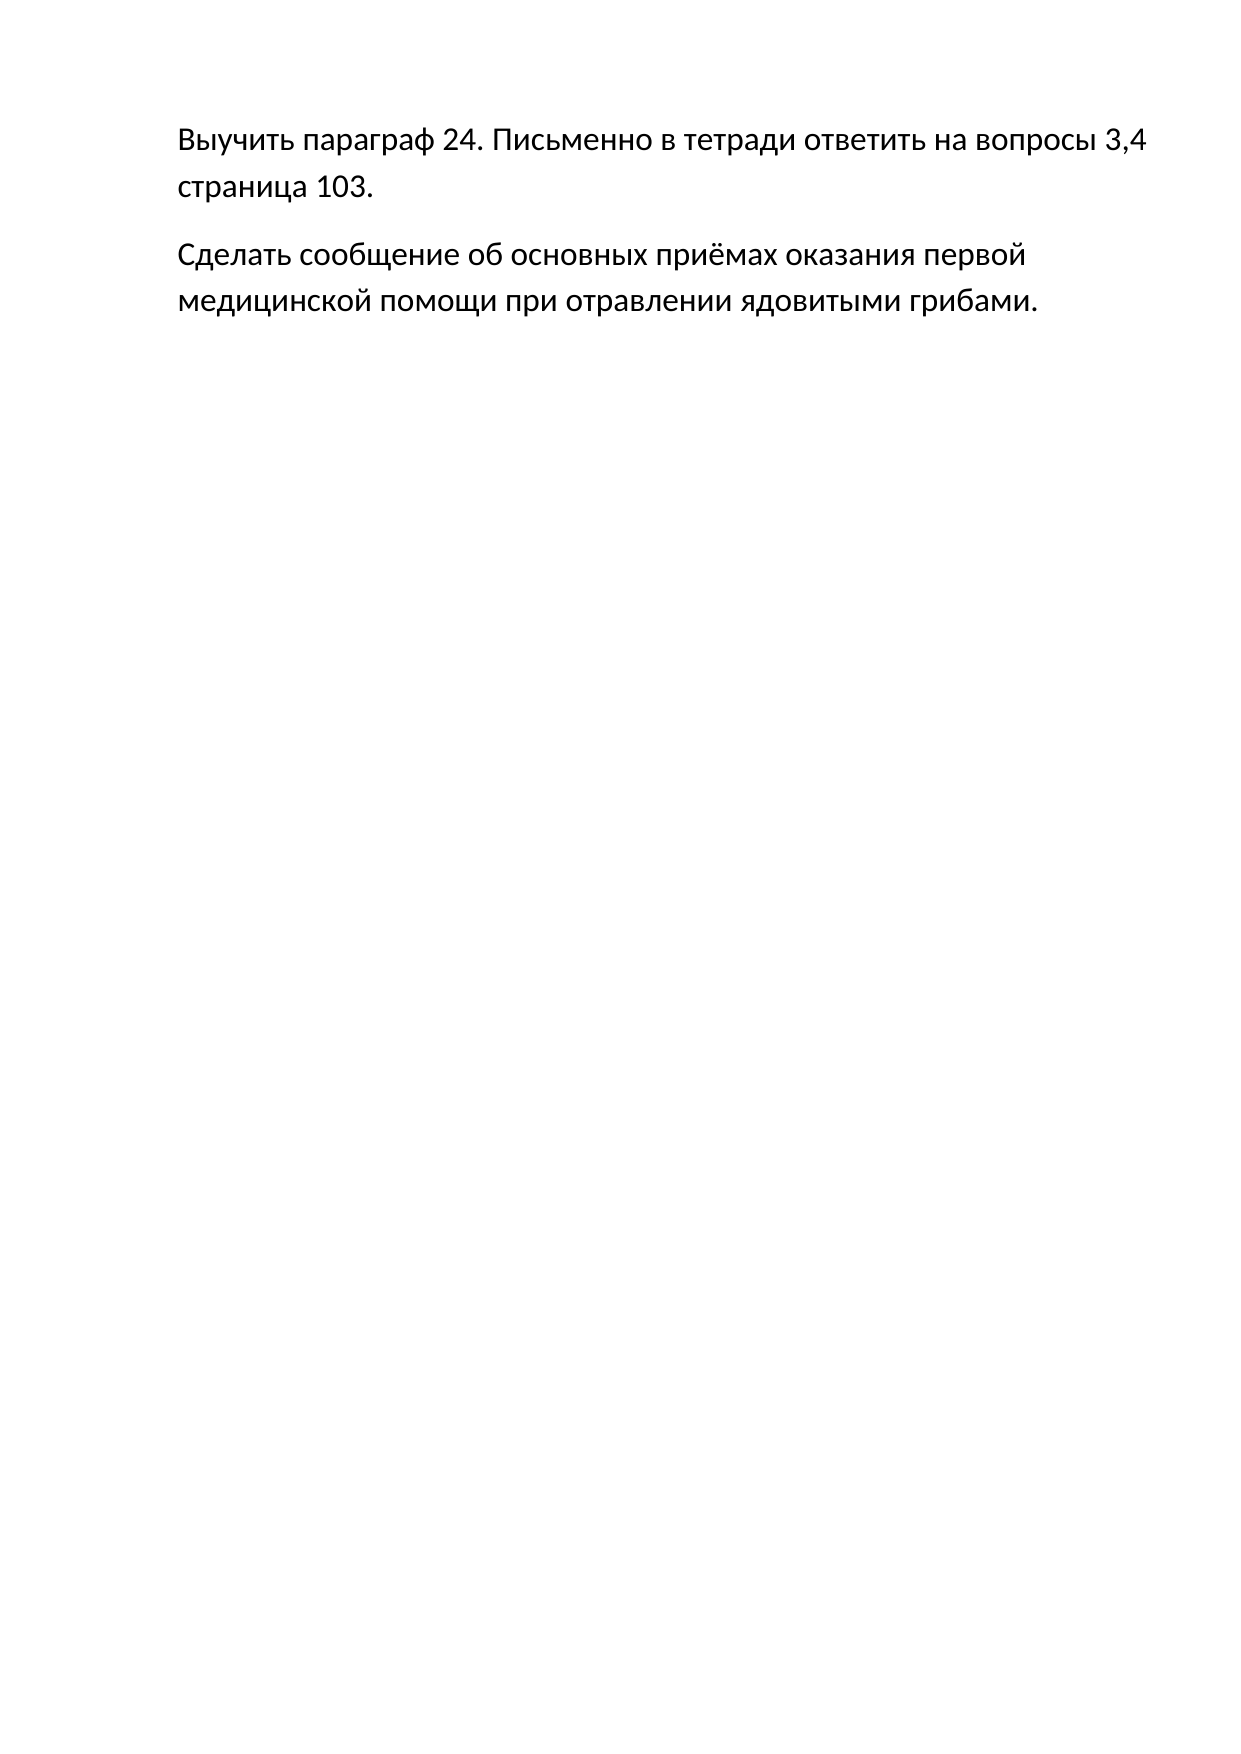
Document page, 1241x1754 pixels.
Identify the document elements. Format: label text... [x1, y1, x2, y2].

text Сделать сообщение об основных приёмах оказания первой медицинской помощи при отравлении ядовитыми грибами. [177, 232, 1152, 320]
text Выучить параграф 24. Письменно в тетради ответить на вопросы 3,4 страница 103. [177, 118, 1152, 206]
